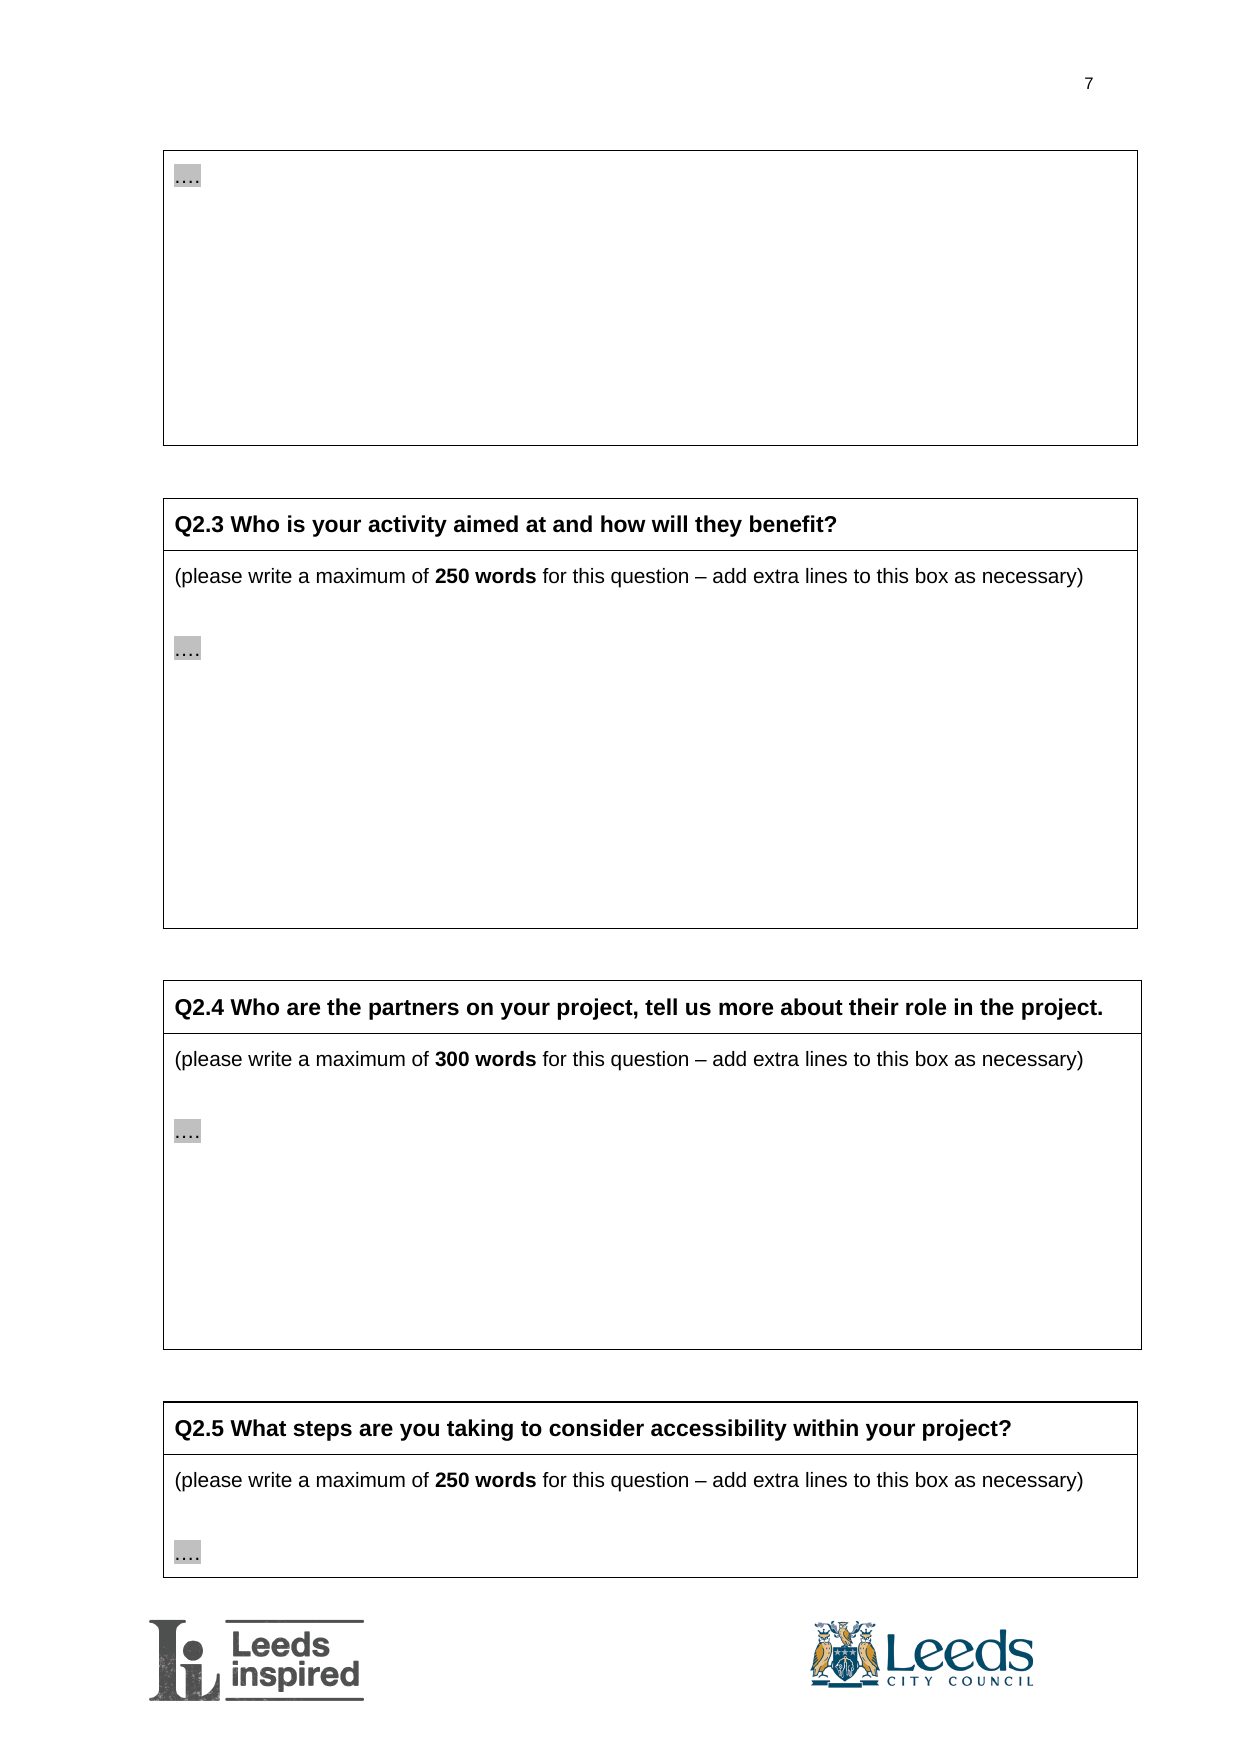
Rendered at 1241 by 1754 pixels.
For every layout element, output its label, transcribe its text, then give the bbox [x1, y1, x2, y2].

picture [133, 1604, 378, 1717]
table_cell (please write a maximum of 250 words for this question – add extra lines to this box as necessary) .… [164, 1455, 1137, 1577]
picture [808, 1619, 1034, 1688]
table_header Q2.3 Who is your activity aimed at and how will they benefit? [164, 499, 1137, 550]
table_cell (please write a maximum of 150 words for this question – add extra lines to this box as necessary) .… [164, 151, 1137, 445]
table_header Q2.5 What steps are you taking to consider accessibility within your project? [164, 1403, 1137, 1454]
table_header Q2.4 Who are the partners on your project, tell us more about their role in the project. [164, 981, 1141, 1033]
table_cell (please write a maximum of 300 words for this question – add extra lines to this box as necessary) .… [164, 1034, 1141, 1349]
table_cell (please write a maximum of 250 words for this question – add extra lines to this box as necessary) .… [164, 551, 1137, 928]
